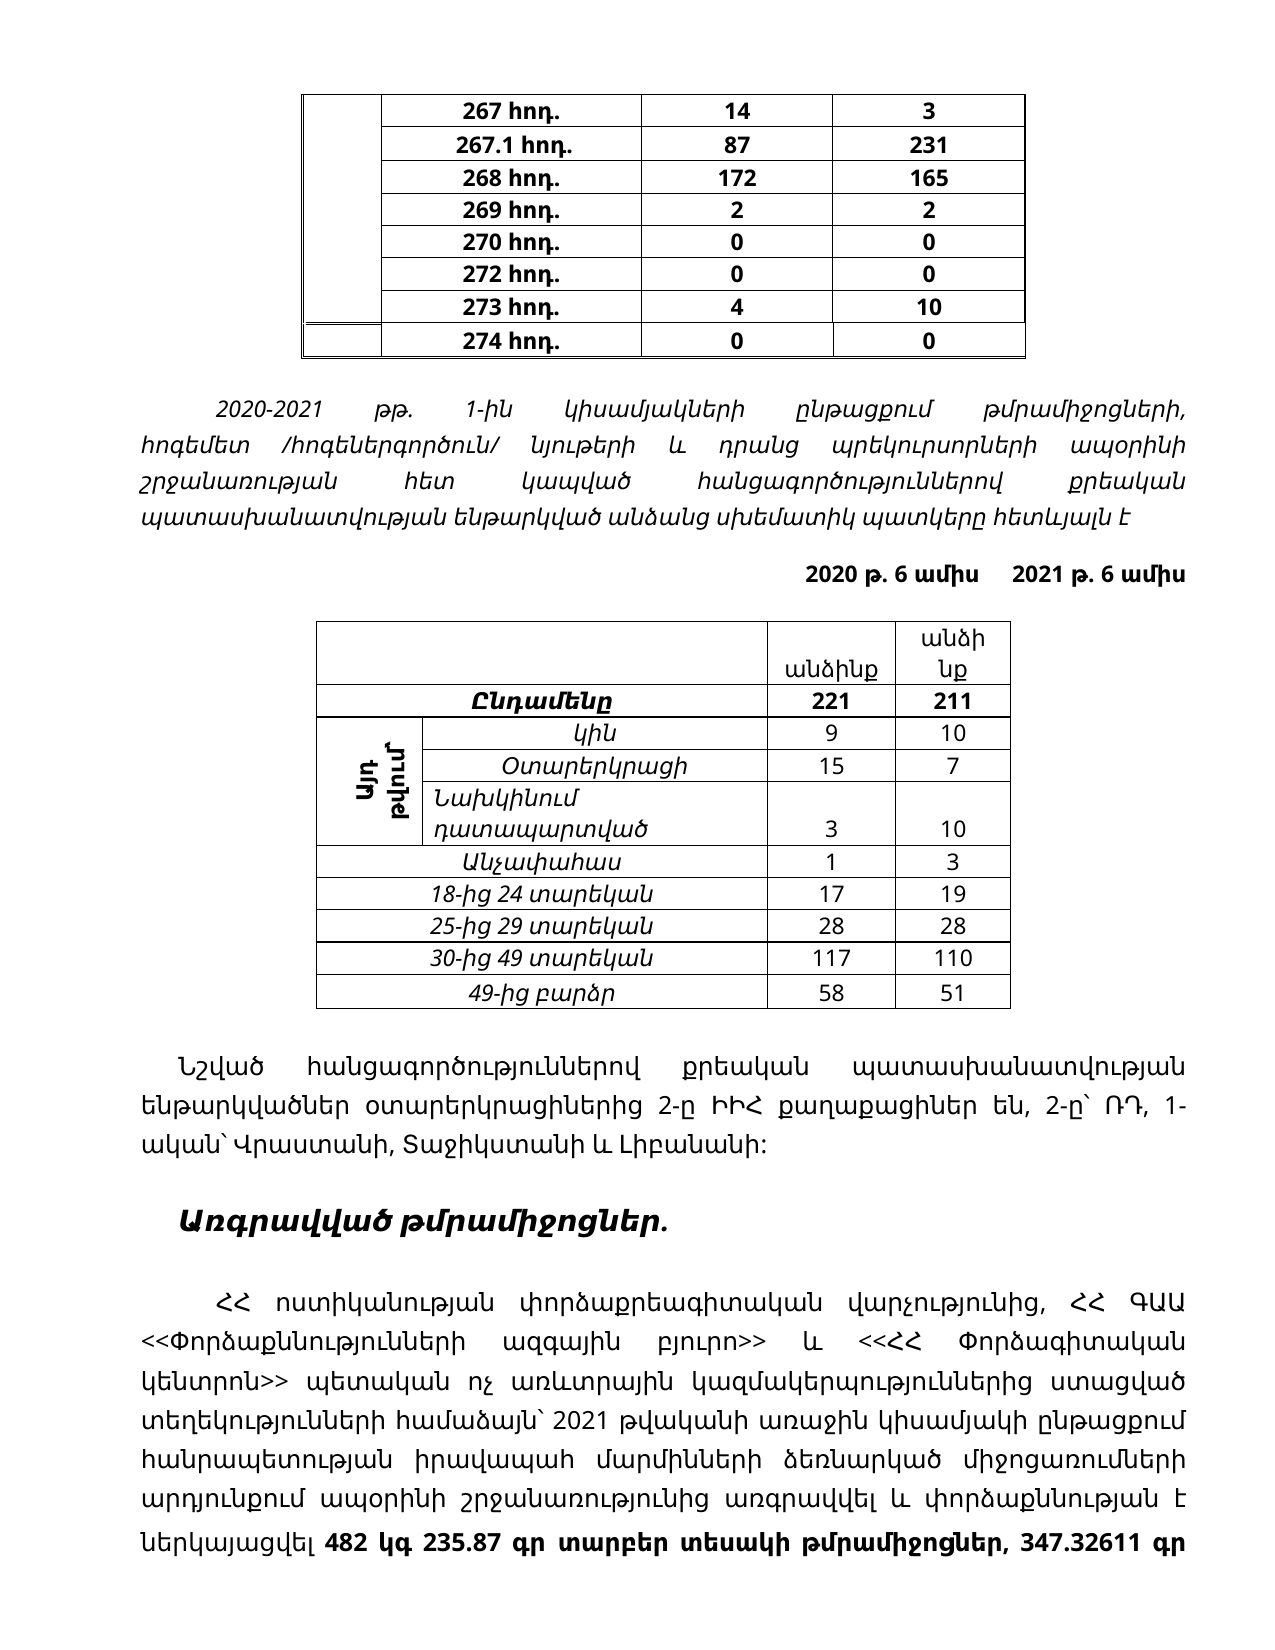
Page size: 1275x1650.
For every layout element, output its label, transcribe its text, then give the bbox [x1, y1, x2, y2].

table_cell 14 [642, 95, 832, 126]
table_header [317, 622, 767, 684]
table_cell 10 [896, 782, 1010, 844]
table_cell Այդ թվում՝ [317, 718, 422, 844]
table_cell 3 [833, 95, 1024, 126]
table_cell 25-ից 29 տարեկան [317, 910, 767, 941]
table_cell 267 հոդ. [382, 95, 641, 126]
table_cell Նախկինում դատապարտված [423, 782, 767, 844]
table_cell 267.1 հոդ. [382, 127, 641, 160]
table_cell 58 [768, 975, 895, 1008]
text Նշված հանցագործություններով քրեական պատասխանատվության ենթարկվածներ օտարերկրացիներից 2-ը ԻԻՀ քաղաքացիներ են, 2-ը՝ ՌԴ, 1-ական՝ Վրաստանի, Տաջիկստանի և Լիբանանի: [141, 1048, 1186, 1161]
table_cell 4 [642, 291, 832, 322]
table_cell 268 հոդ. [382, 161, 641, 193]
table_cell 0 [642, 323, 833, 356]
table_cell 273 հոդ. [382, 291, 641, 322]
table_cell 10 [896, 718, 1010, 749]
text 2020-2021 թթ. 1-ին կիսամյակների ընթացքում թմրամիջոցների, հոգեմետ /հոգեներգործուն/ նյութերի և դրանց պրեկուրսորների ապօրինի շրջանառության հետ կապված հանցագործություններով քրեական պատասխանատվության ենթարկված անձանց սխեմատիկ պատկերը հետևյալն է [141, 393, 1186, 532]
table_header անձինք [896, 622, 1010, 684]
table_cell 9 [768, 718, 895, 749]
table_cell [304, 322, 381, 356]
text 2020 թ. 6 ամիս 2021 թ. 6 ամիս [141, 558, 1186, 621]
table_cell 2 [833, 194, 1024, 225]
table_cell 30-ից 49 տարեկան [317, 943, 767, 974]
table_header անձինք [768, 622, 895, 684]
table_cell 117 [768, 943, 895, 974]
table_cell 274 հոդ. [382, 323, 641, 356]
table_cell 15 [768, 750, 895, 781]
table_cell 269 հոդ. [382, 194, 641, 225]
table_cell 1 [768, 846, 895, 877]
table_cell Ընդամենը [317, 685, 767, 716]
table_cell 0 [642, 226, 832, 257]
table_cell 0 [642, 258, 832, 289]
table_cell 3 [896, 846, 1010, 877]
table_cell 87 [642, 127, 832, 160]
text Առգրավված թմրամիջոցներ. [141, 1200, 1186, 1240]
table_cell 51 [896, 975, 1010, 1008]
table_cell 2 [642, 194, 832, 225]
table_cell 3 [768, 782, 895, 844]
table_cell 0 [833, 258, 1024, 289]
table_cell 0 [833, 226, 1024, 257]
table_cell 19 [896, 878, 1010, 909]
table_cell 165 [833, 161, 1024, 193]
table_cell 272 հոդ. [382, 258, 641, 289]
table_cell 17 [768, 878, 895, 909]
table_cell 231 [833, 127, 1024, 160]
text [141, 1285, 1186, 1560]
table_cell 49-ից բարձր [317, 975, 767, 1008]
table_cell 172 [642, 161, 832, 193]
table_cell 18-ից 24 տարեկան [317, 878, 767, 909]
table_cell 28 [896, 910, 1010, 941]
table_cell 270 հոդ. [382, 226, 641, 257]
table_cell 0 [834, 323, 1025, 356]
table_cell Անչափահաս [317, 846, 767, 877]
table_cell 221 [768, 685, 895, 716]
table_cell Օտարերկրացի [423, 750, 767, 781]
table_cell 211 [896, 685, 1010, 716]
table_cell 7 [896, 750, 1010, 781]
table_cell կին [423, 718, 767, 749]
table_cell 110 [896, 943, 1010, 974]
table_cell 10 [833, 291, 1024, 322]
table_cell 28 [768, 910, 895, 941]
table_cell [304, 95, 381, 322]
